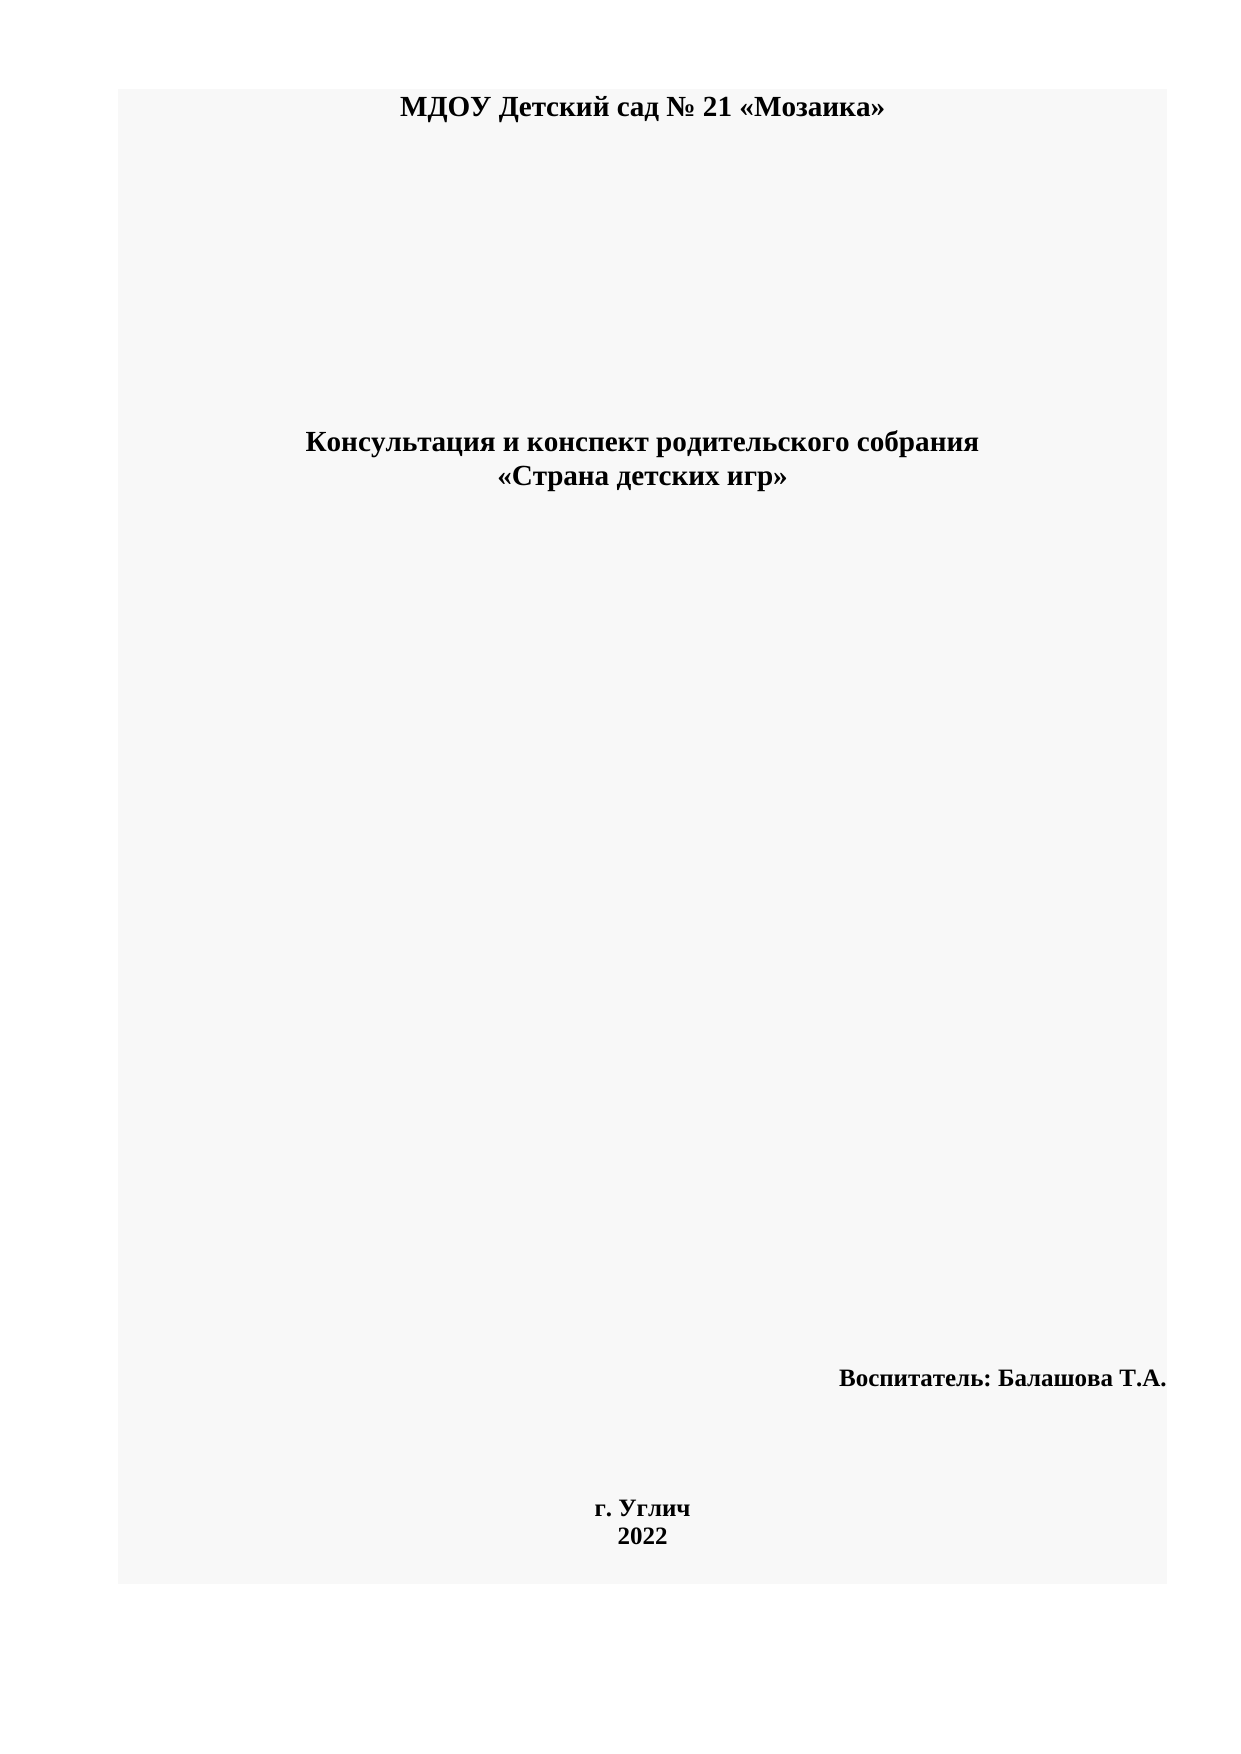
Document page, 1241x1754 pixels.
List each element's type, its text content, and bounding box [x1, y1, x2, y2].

text Консультация и конспект родительского собрания [118, 424, 1167, 458]
text 2022 [118, 1521, 1167, 1550]
text МДОУ Детский сад № 21 «Мозаика» [118, 89, 1167, 122]
text Воспитатель: Балашова Т.А. [118, 1363, 1167, 1392]
text г. Углич [118, 1493, 1167, 1521]
text «Страна детских игр» [118, 458, 1167, 491]
